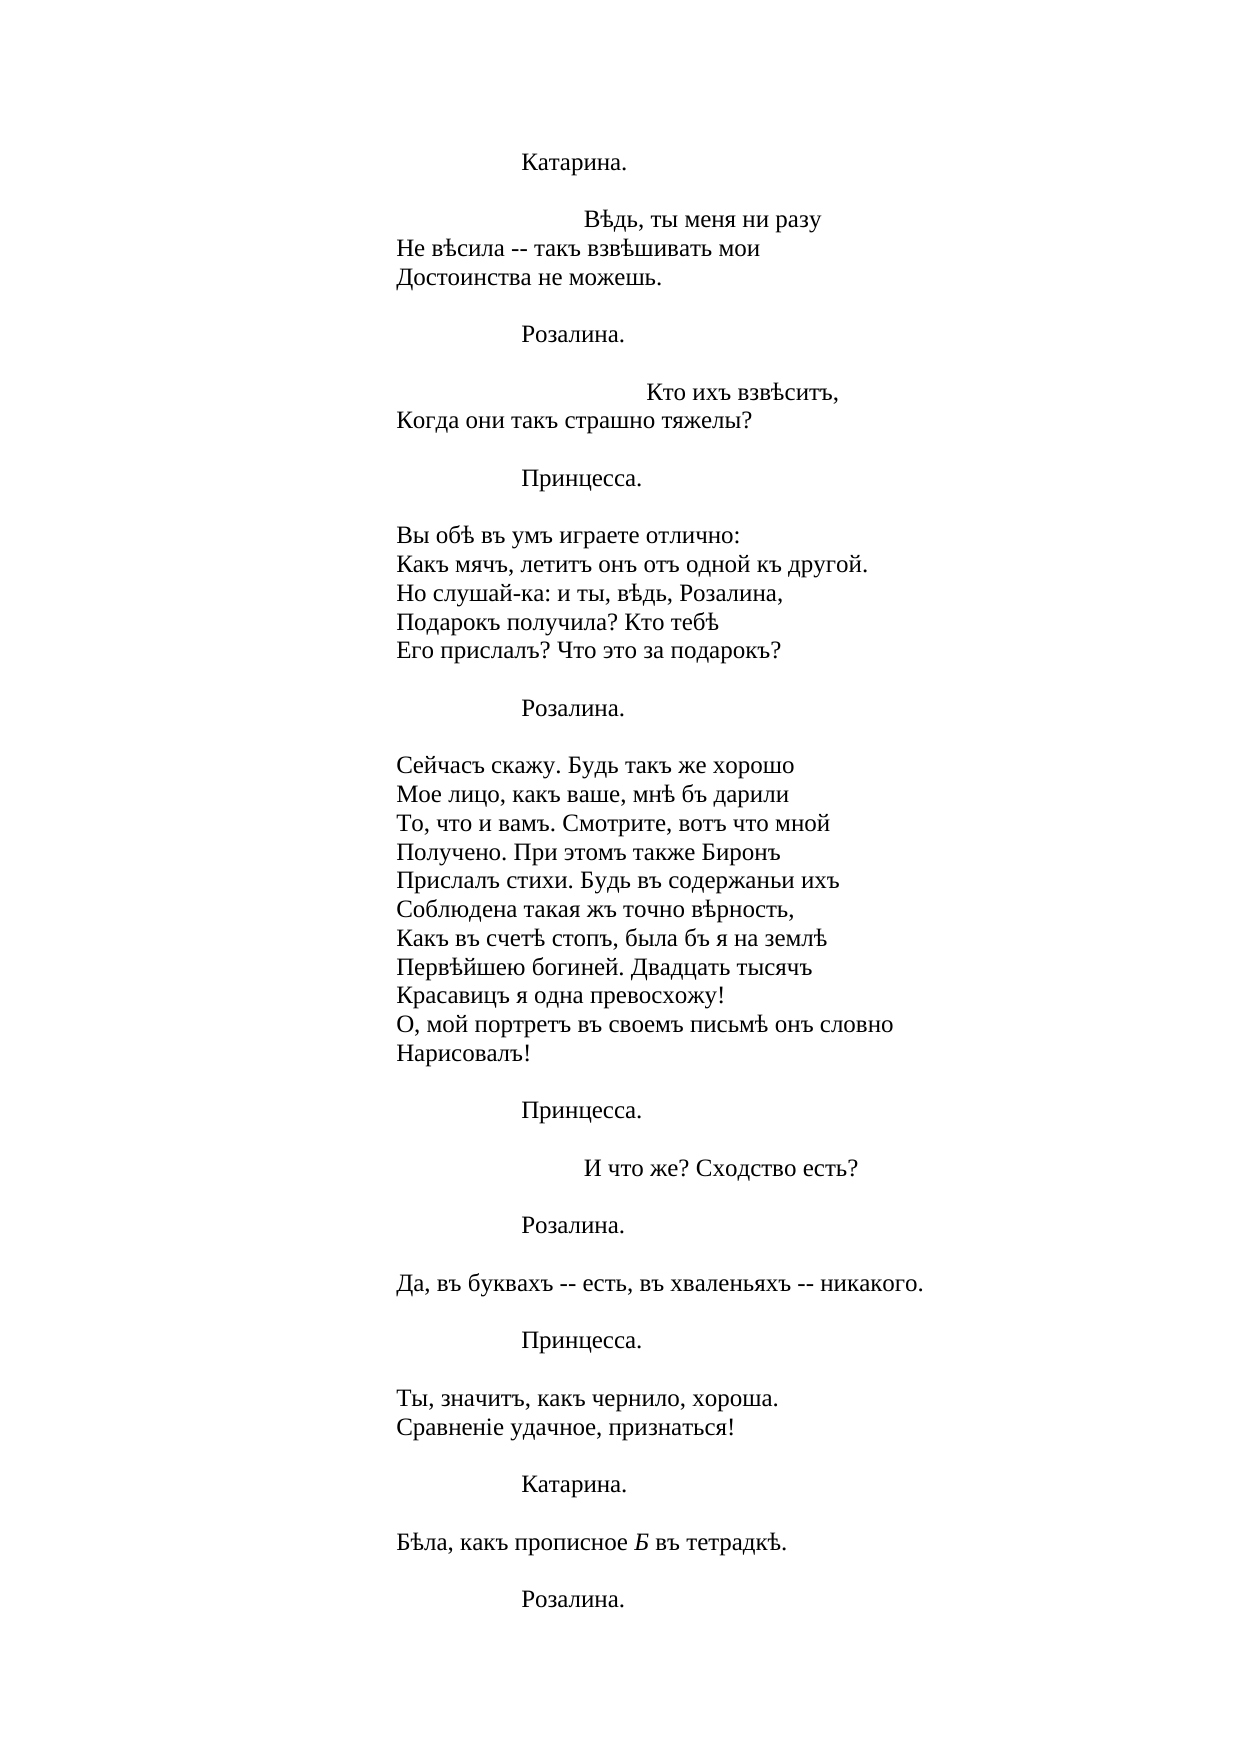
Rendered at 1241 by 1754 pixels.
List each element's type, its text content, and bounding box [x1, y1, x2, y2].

text Вы обѣ въ умъ играете отлично: [252, 521, 1152, 549]
text Нарисовалъ! [252, 1038, 1152, 1067]
text Какъ въ счетѣ стопъ, была бъ я на землѣ [252, 923, 1152, 952]
text Да, въ буквахъ -- есть, въ хваленьяхъ -- никакого. [252, 1268, 1152, 1297]
text Принцесса. [252, 463, 1152, 492]
text Катарина. [252, 147, 1152, 176]
text То, что и вамъ. Смотрите, вотъ что мной [252, 808, 1152, 837]
text Розалина. [252, 693, 1152, 722]
text Принцесса. [252, 1326, 1152, 1354]
text Кто ихъ взвѣситъ, [252, 377, 1152, 406]
text Получено. При этомъ также Биронъ [252, 837, 1152, 866]
text Сейчасъ скажу. Будь такъ же хорошо [252, 751, 1152, 779]
text Ты, значитъ, какъ чернило, хороша. [252, 1383, 1152, 1412]
text Красавицъ я одна превосхожу! [252, 981, 1152, 1009]
text Вѣдь, ты меня ни разу [252, 204, 1152, 233]
text Соблюдена такая жъ точно вѣрность, [252, 894, 1152, 923]
text О, мой портретъ въ своемъ письмѣ онъ словно [252, 1009, 1152, 1038]
text Розалина. [252, 1584, 1152, 1613]
text Не вѣсила -- такъ взвѣшивать мои [252, 233, 1152, 262]
text Катарина. [252, 1469, 1152, 1498]
text Розалина. [252, 1211, 1152, 1239]
text Какъ мячъ, летитъ онъ отъ одной къ другой. [252, 549, 1152, 578]
text Прислалъ стихи. Будь въ содержаньи ихъ [252, 866, 1152, 894]
text Но слушай-ка: и ты, вѣдь, Розалина, [252, 578, 1152, 607]
text Первѣйшею богиней. Двадцать тысячъ [252, 952, 1152, 981]
text Мое лицо, какъ ваше, мнѣ бъ дарили [252, 779, 1152, 808]
text Сравненіе удачное, признаться! [252, 1412, 1152, 1441]
text Бѣла, какъ прописное Б въ тетрадкѣ. [252, 1527, 1152, 1556]
text Его прислалъ? Что это за подарокъ? [252, 636, 1152, 664]
text Подарокъ получила? Кто тебѣ [252, 607, 1152, 636]
text Розалина. [252, 319, 1152, 348]
text И что же? Сходство есть? [252, 1153, 1152, 1182]
text Принцесса. [252, 1096, 1152, 1124]
text Достоинства не можешь. [252, 262, 1152, 291]
text Когда они такъ страшно тяжелы? [252, 406, 1152, 434]
